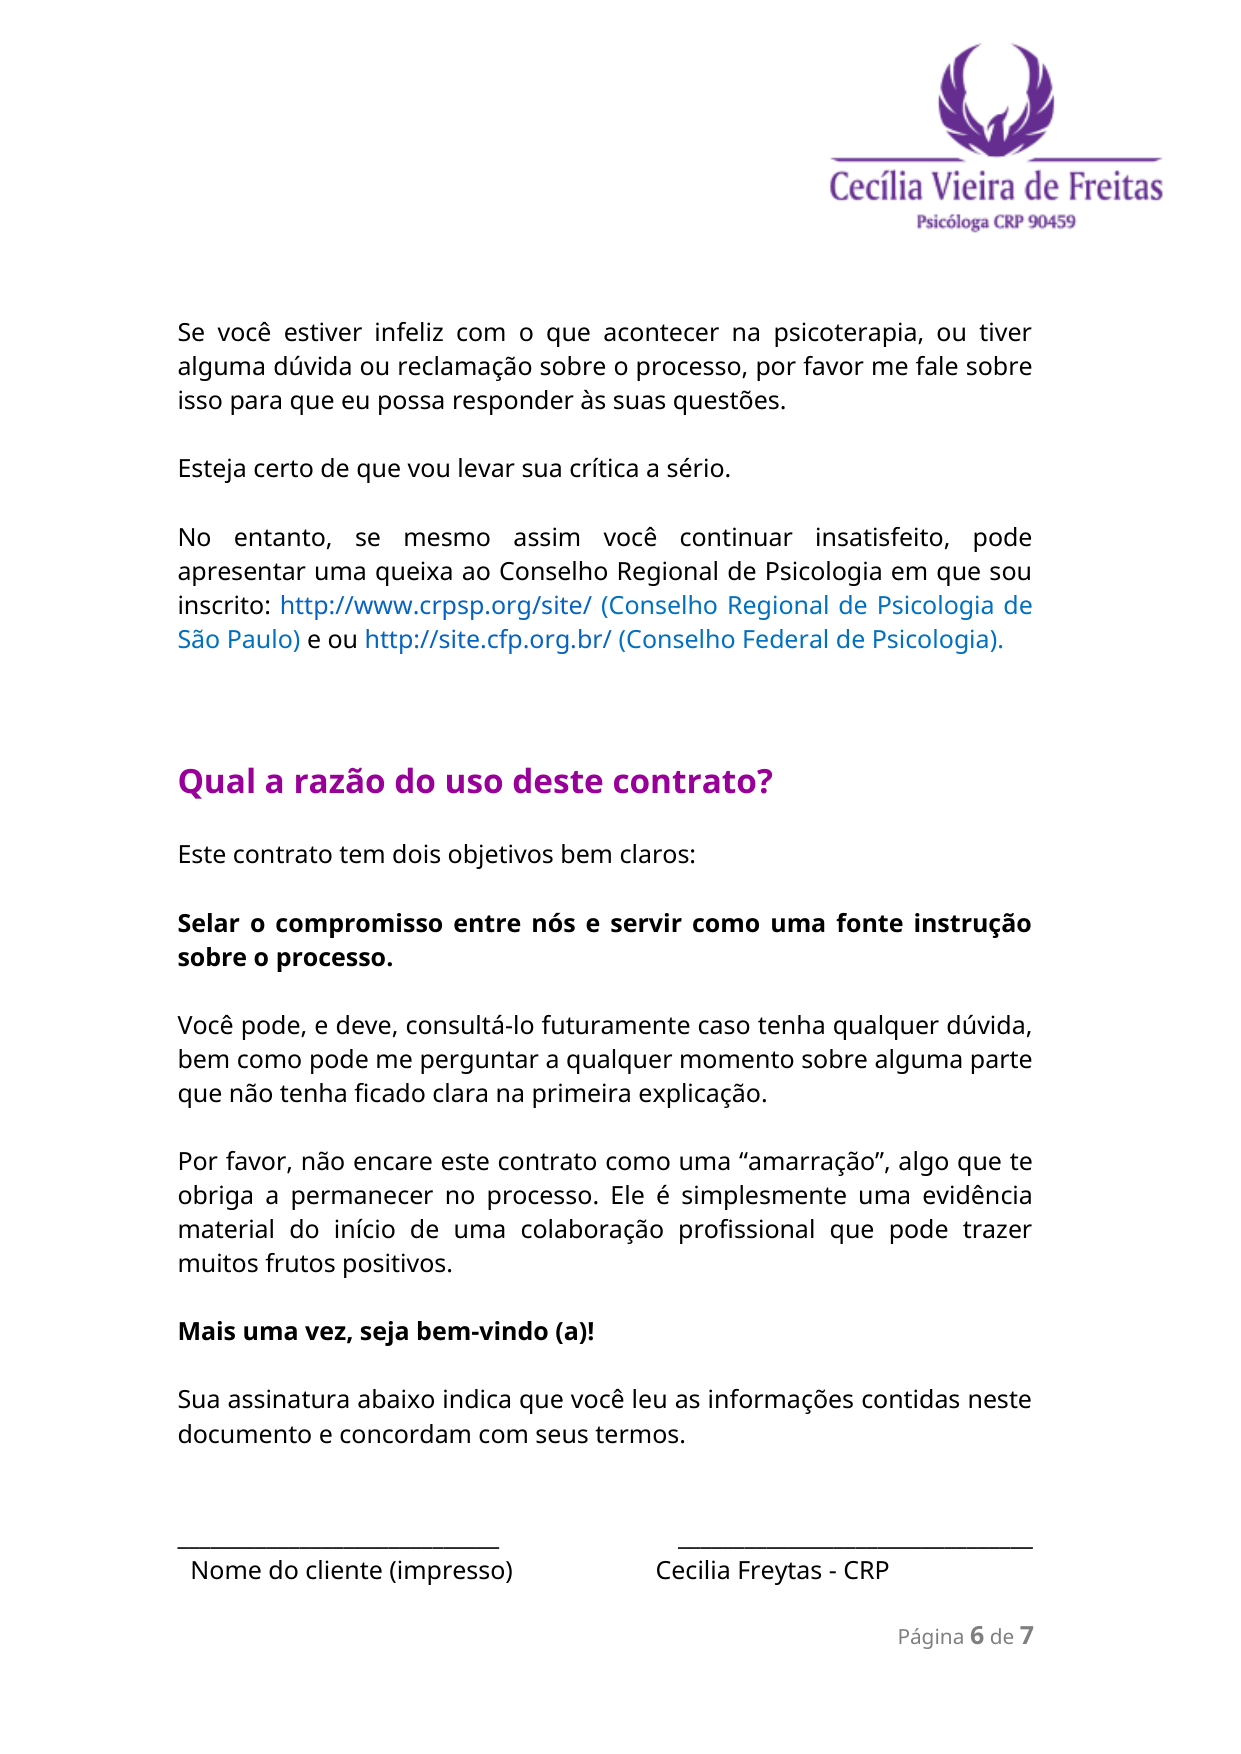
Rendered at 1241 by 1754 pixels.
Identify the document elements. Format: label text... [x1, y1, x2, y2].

text No entanto, se mesmo assim você continuar insatisfeito, pode apresentar uma queixa ao Conselho Regional de Psicologia em que sou inscrito: http://www.crpsp.org/site/ (Conselho Regional de Psicologia de São Paulo) e ou http://site.cfp.org.br/ (Conselho Federal de Psicologia). [177, 519, 1034, 656]
text Esteja certo de que vou levar sua crítica a sério. [177, 451, 1034, 485]
text Sua assinatura abaixo indica que você leu as informações contidas neste documento e concordam com seus termos. [177, 1382, 1034, 1450]
text Por favor, não encare este contrato como uma “amarração”, algo que te obriga a permanecer no processo. Ele é simplesmente uma evidência material do início de uma colaboração profissional que pode trazer muitos frutos positivos. [177, 1144, 1034, 1280]
text Selar o compromisso entre nós e servir como uma fonte instrução sobre o processo. [177, 905, 1034, 973]
text Mais uma vez, seja bem-vindo (a)! [177, 1314, 1034, 1348]
text _____________________________ ________________________________ Nome do cliente (impresso) Cecilia Freytas - CRP [177, 1450, 1034, 1587]
text Se você estiver infeliz com o que acontecer na psicoterapia, ou tiver alguma dúvida ou reclamação sobre o processo, por favor me fale sobre isso para que eu possa responder às suas questões. [177, 281, 1034, 417]
text Você pode, e deve, consultá-lo futuramente caso tenha qualquer dúvida, bem como pode me perguntar a qualquer momento sobre alguma parte que não tenha ficado clara na primeira explicação. [177, 1007, 1034, 1110]
text Este contrato tem dois objetivos bem claros: [177, 837, 1034, 871]
text Qual a razão do uso deste contrato? [177, 758, 1034, 803]
picture [821, 37, 1174, 239]
